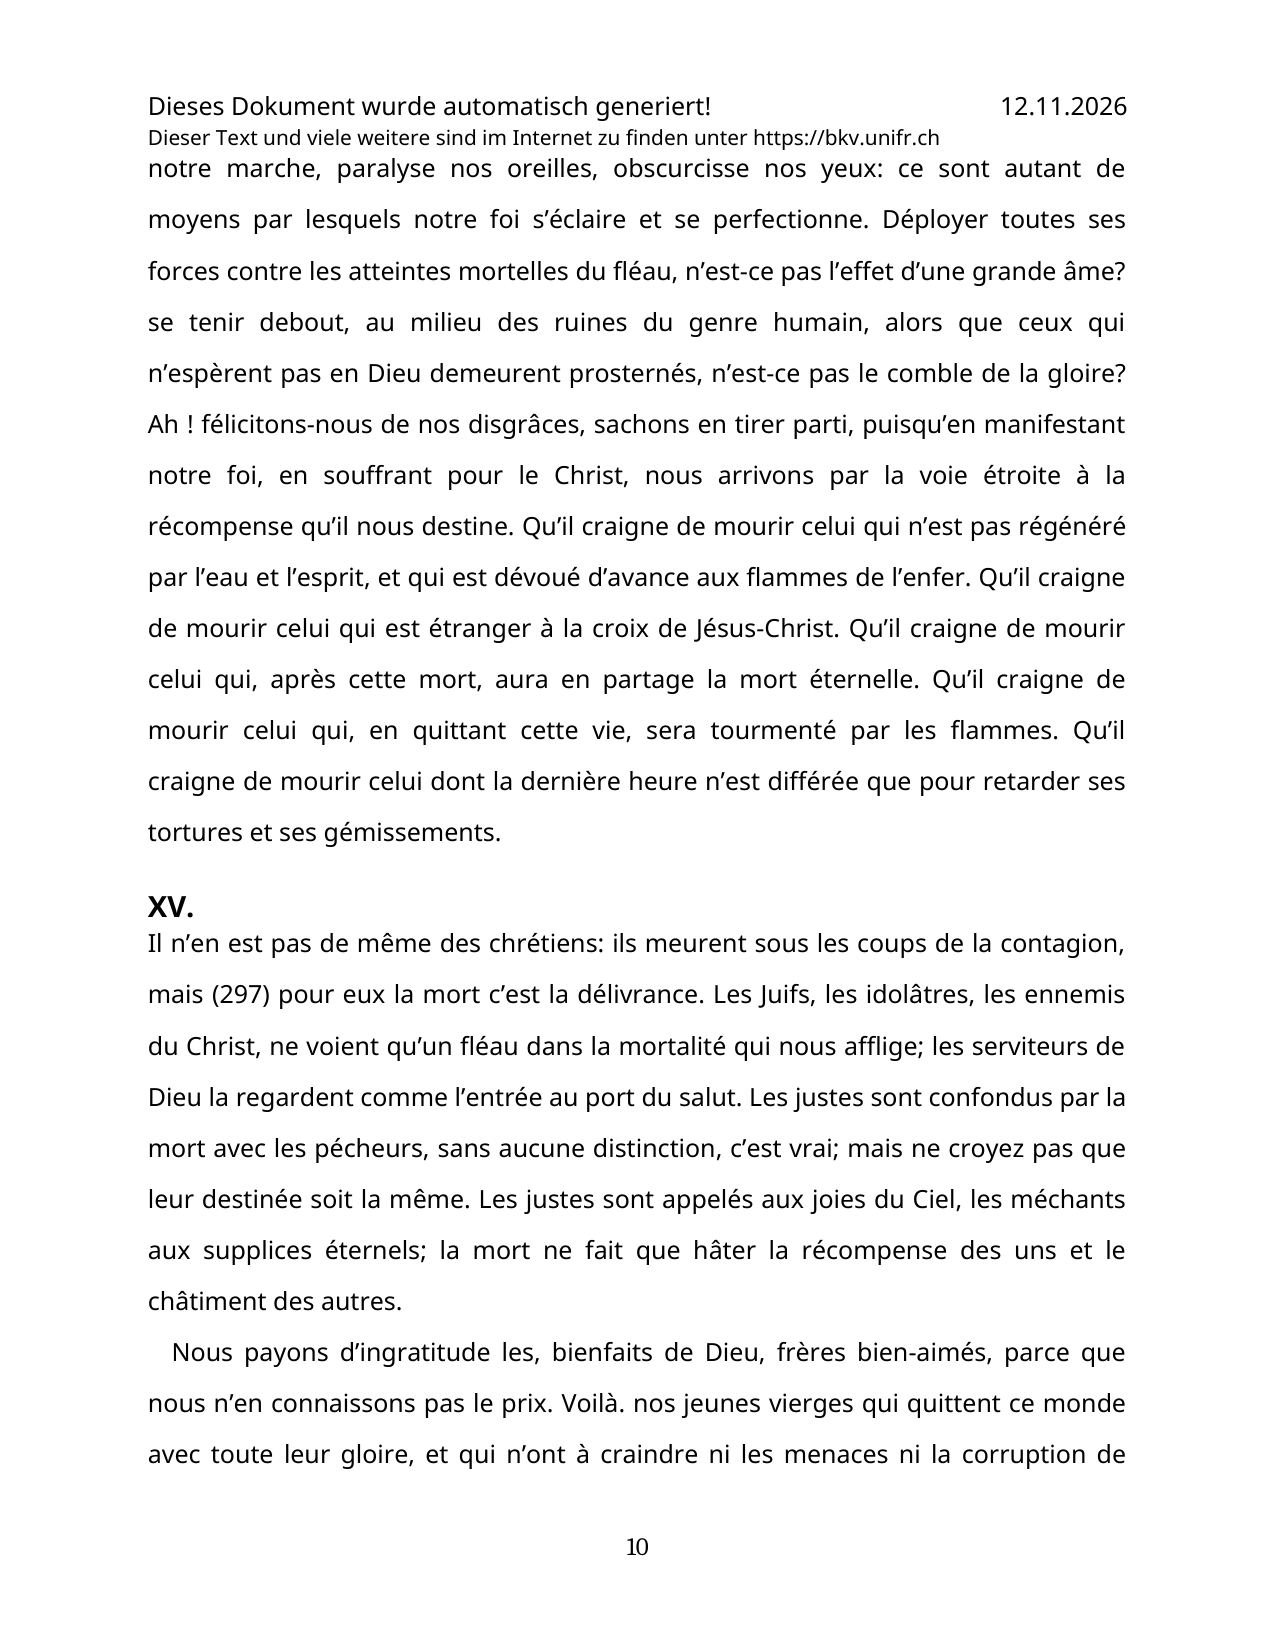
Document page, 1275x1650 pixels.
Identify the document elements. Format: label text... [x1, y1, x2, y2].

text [148, 151, 1127, 849]
text Il n’en est pas de même des chrétiens: ils meurent sous les coups de la contagion, mais (297) pour eux la mort c’est la délivrance. Les Juifs, les idolâtres, les ennemis du Christ, ne voient qu’un fléau dans la mortalité qui nous afflige; les serviteurs de Dieu la regardent comme l’entrée au port du salut. Les justes sont confondus par la mort avec les pécheurs, sans aucune distinction, c’est vrai; mais ne croyez pas que leur destinée soit la même. Les justes sont appelés aux joies du Ciel, les méchants aux supplices éternels; la mort ne fait que hâter la récompense des uns et le châtiment des autres. [148, 926, 1127, 1317]
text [148, 1334, 1127, 1471]
subtitle XV. [148, 886, 1127, 926]
